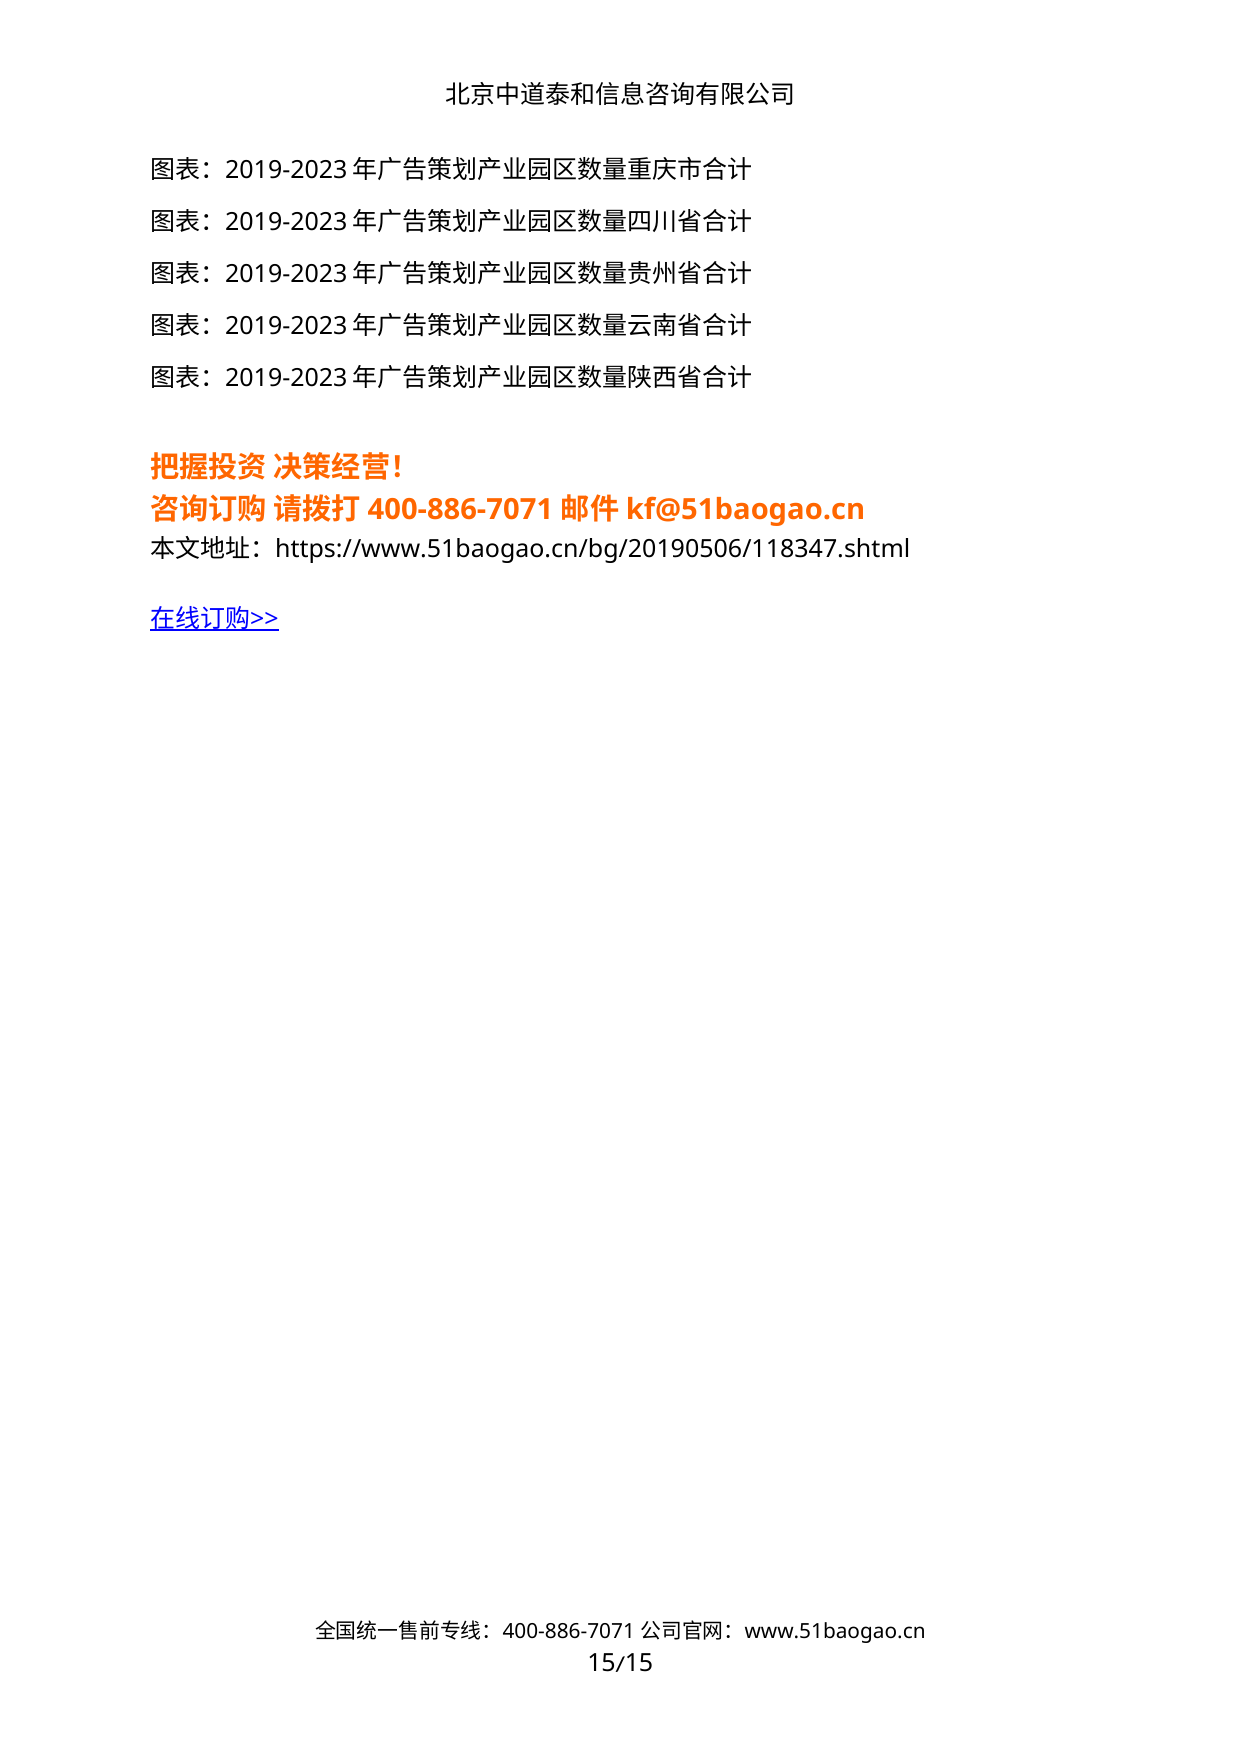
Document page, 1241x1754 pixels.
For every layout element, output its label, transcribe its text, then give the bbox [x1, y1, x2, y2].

text 图表：2019-2023年广告策划产业园区数量陕西省合计 [150, 357, 1090, 394]
text 图表：2019-2023年广告策划产业园区数量四川省合计 [150, 202, 1090, 238]
text 图表：2019-2023年广告策划产业园区数量云南省合计 [150, 306, 1090, 342]
text 把握投资 决策经营！咨询订购 请拨打 400-886-7071 邮件 kf@51baogao.cn本文地址：https://www.51baogao.cn/bg/20190506/118347.shtml [150, 409, 1090, 564]
text 在线订购>> [150, 564, 1090, 635]
text 图表：2019-2023年广告策划产业园区数量重庆市合计 [150, 150, 1090, 186]
text 图表：2019-2023年广告策划产业园区数量贵州省合计 [150, 254, 1090, 290]
